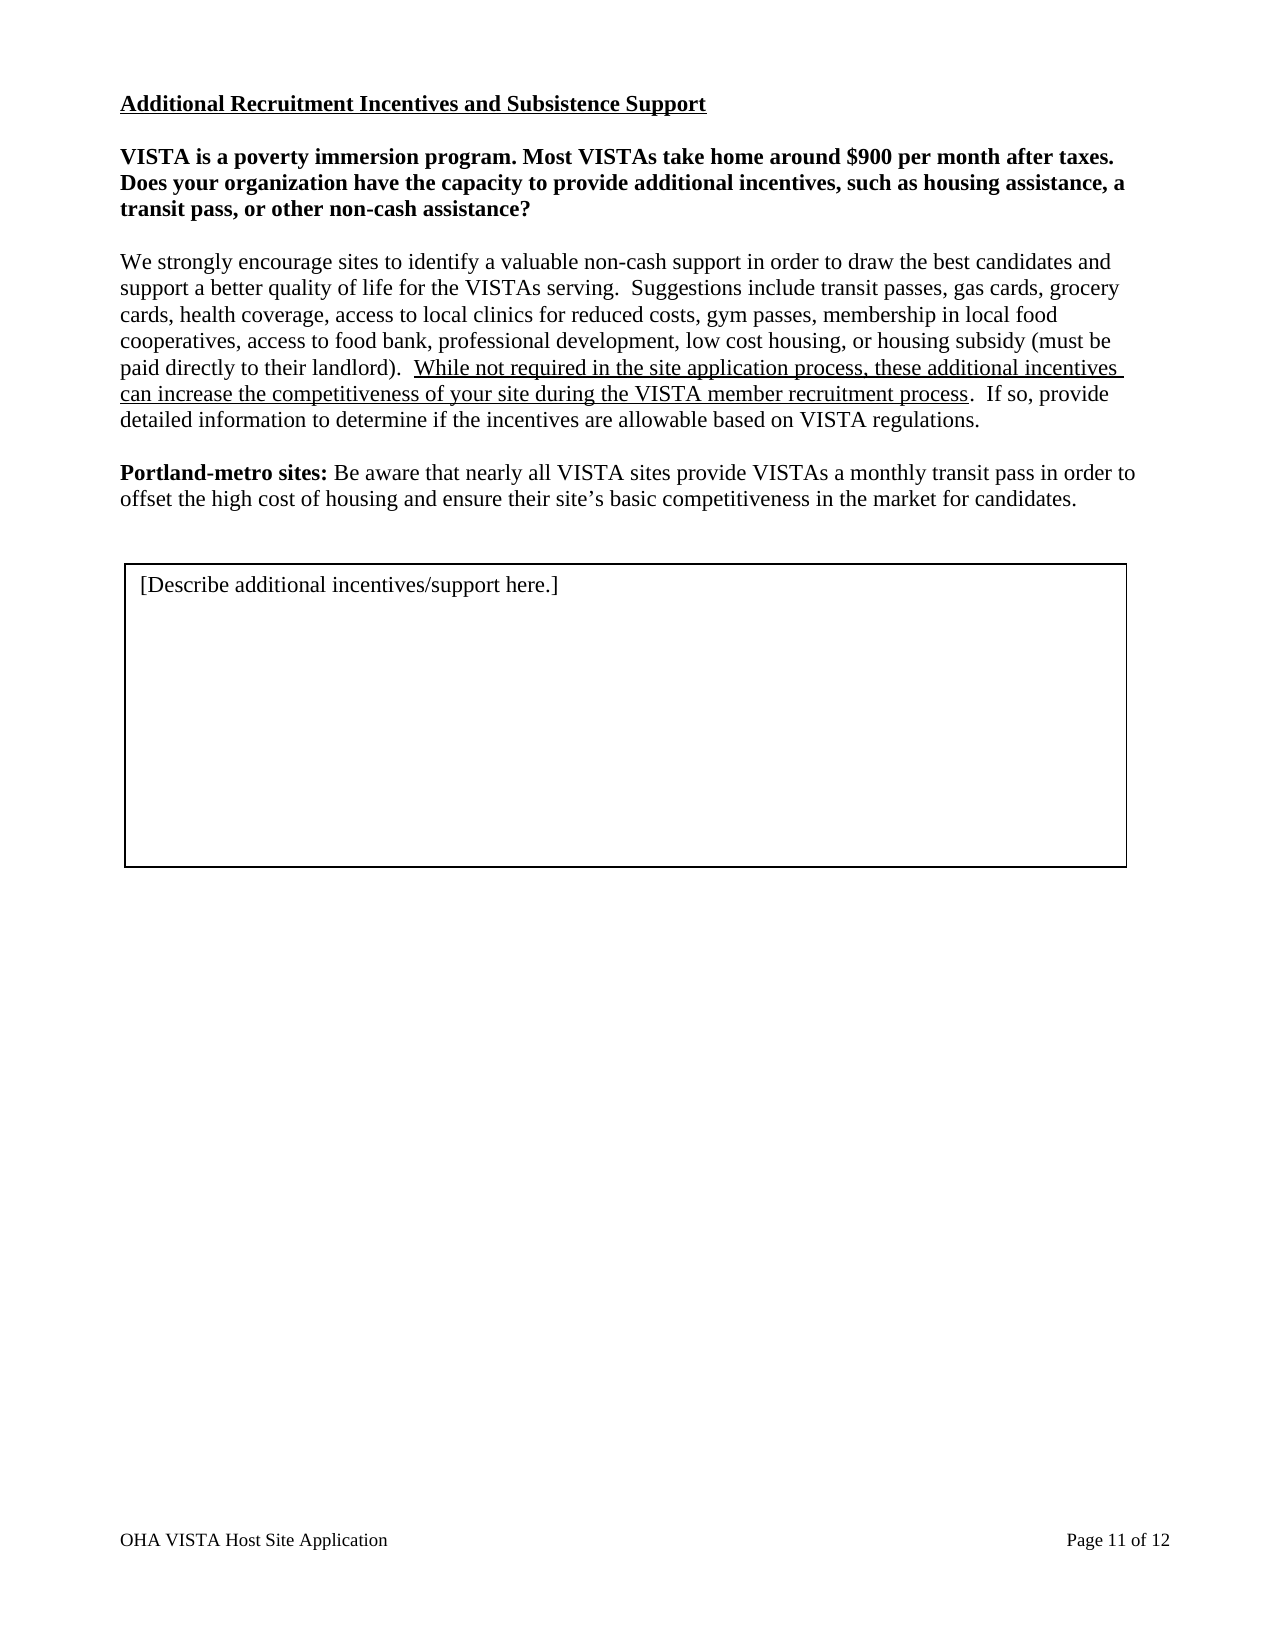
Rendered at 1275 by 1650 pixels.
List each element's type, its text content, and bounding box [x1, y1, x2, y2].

subtitle Additional Recruitment Incentives and Subsistence Support [120, 90, 1155, 116]
text Portland-metro sites: Be aware that nearly all VISTA sites provide VISTAs a monthly transit pass in order to offset the high cost of housing and ensure their site’s basic competitiveness in the market for candidates. [120, 459, 1155, 512]
text We strongly encourage sites to identify a valuable non-cash support in order to draw the best candidates and support a better quality of life for the VISTAs serving. Suggestions include transit passes, gas cards, grocery cards, health coverage, access to local clinics for reduced costs, gym passes, membership in local food cooperatives, access to food bank, professional development, low cost housing, or housing subsidy (must be paid directly to their landlord). While not required in the site application process, these additional incentives can increase the competitiveness of your site during the VISTA member recruitment process. If so, provide detailed information to determine if the incentives are allowable based on VISTA regulations. [120, 248, 1155, 433]
text VISTA is a poverty immersion program. Most VISTAs take home around $900 per month after taxes. Does your organization have the capacity to provide additional incentives, such as housing assistance, a transit pass, or other non-cash assistance? [120, 143, 1155, 222]
